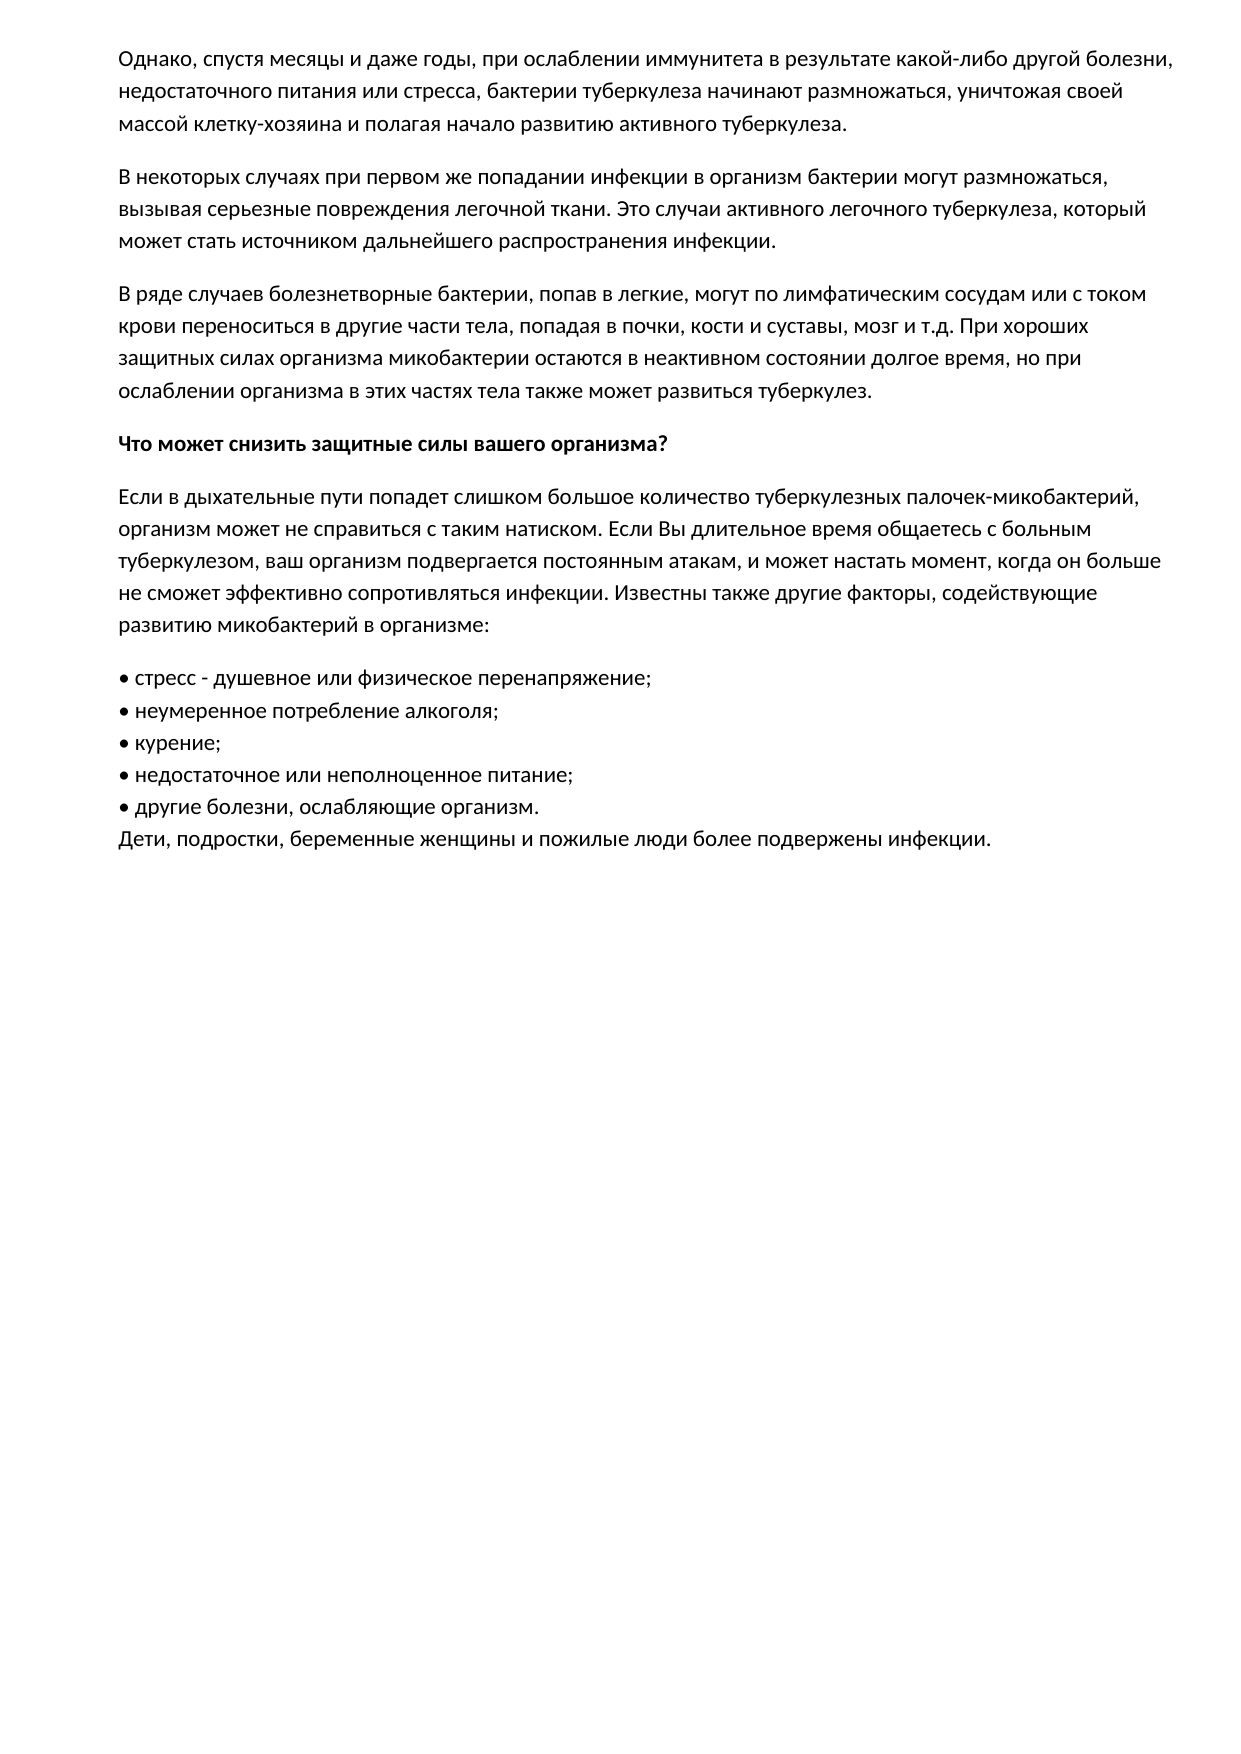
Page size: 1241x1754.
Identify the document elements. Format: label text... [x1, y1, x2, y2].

text Если в дыхательные пути попадет слишком большое количество туберкулезных палочек-микобактерий, организм может не справиться с таким натиском. Если Вы длительное время общаетесь с больным туберкулезом, ваш организм подвергается постоянным атакам, и может настать момент, когда он больше не сможет эффективно сопротивляться инфекции. Известны также другие факторы, содействующие развитию микобактерий в организме: [118, 482, 1181, 638]
text В некоторых случаях при первом же попадании инфекции в организм бактерии могут размножаться, вызывая серьезные повреждения легочной ткани. Это случаи активного легочного туберкулеза, который может стать источником дальнейшего распространения инфекции. [118, 162, 1181, 254]
text Дети, подростки, беременные женщины и пожилые люди более подвержены инфекции. [118, 824, 1181, 852]
text Однако, спустя месяцы и даже годы, при ослаблении иммунитета в результате какой-либо другой болезни, недостаточного питания или стресса, бактерии туберкулеза начинают размножаться, уничтожая своей массой клетку-хозяина и полагая начало развитию активного туберкулеза. [118, 44, 1181, 137]
text В ряде случаев болезнетворные бактерии, попав в легкие, могут по лимфатическим сосудам или с током крови переноситься в другие части тела, попадая в почки, кости и суставы, мозг и т.д. При хороших защитных силах организма микобактерии остаются в неактивном состоянии долгое время, но при ослаблении организма в этих частях тела также может развиться туберкулез. [118, 279, 1181, 404]
text • недостаточное или неполноценное питание; [118, 760, 1181, 788]
text • курение; [118, 728, 1181, 756]
text • другие болезни, ослабляющие организм. [118, 792, 1181, 820]
text • неумеренное потребление алкоголя; [118, 696, 1181, 724]
text Что может снизить защитные силы вашего организма? [118, 429, 1181, 457]
text • стресс - душевное или физическое перенапряжение; [118, 663, 1181, 692]
